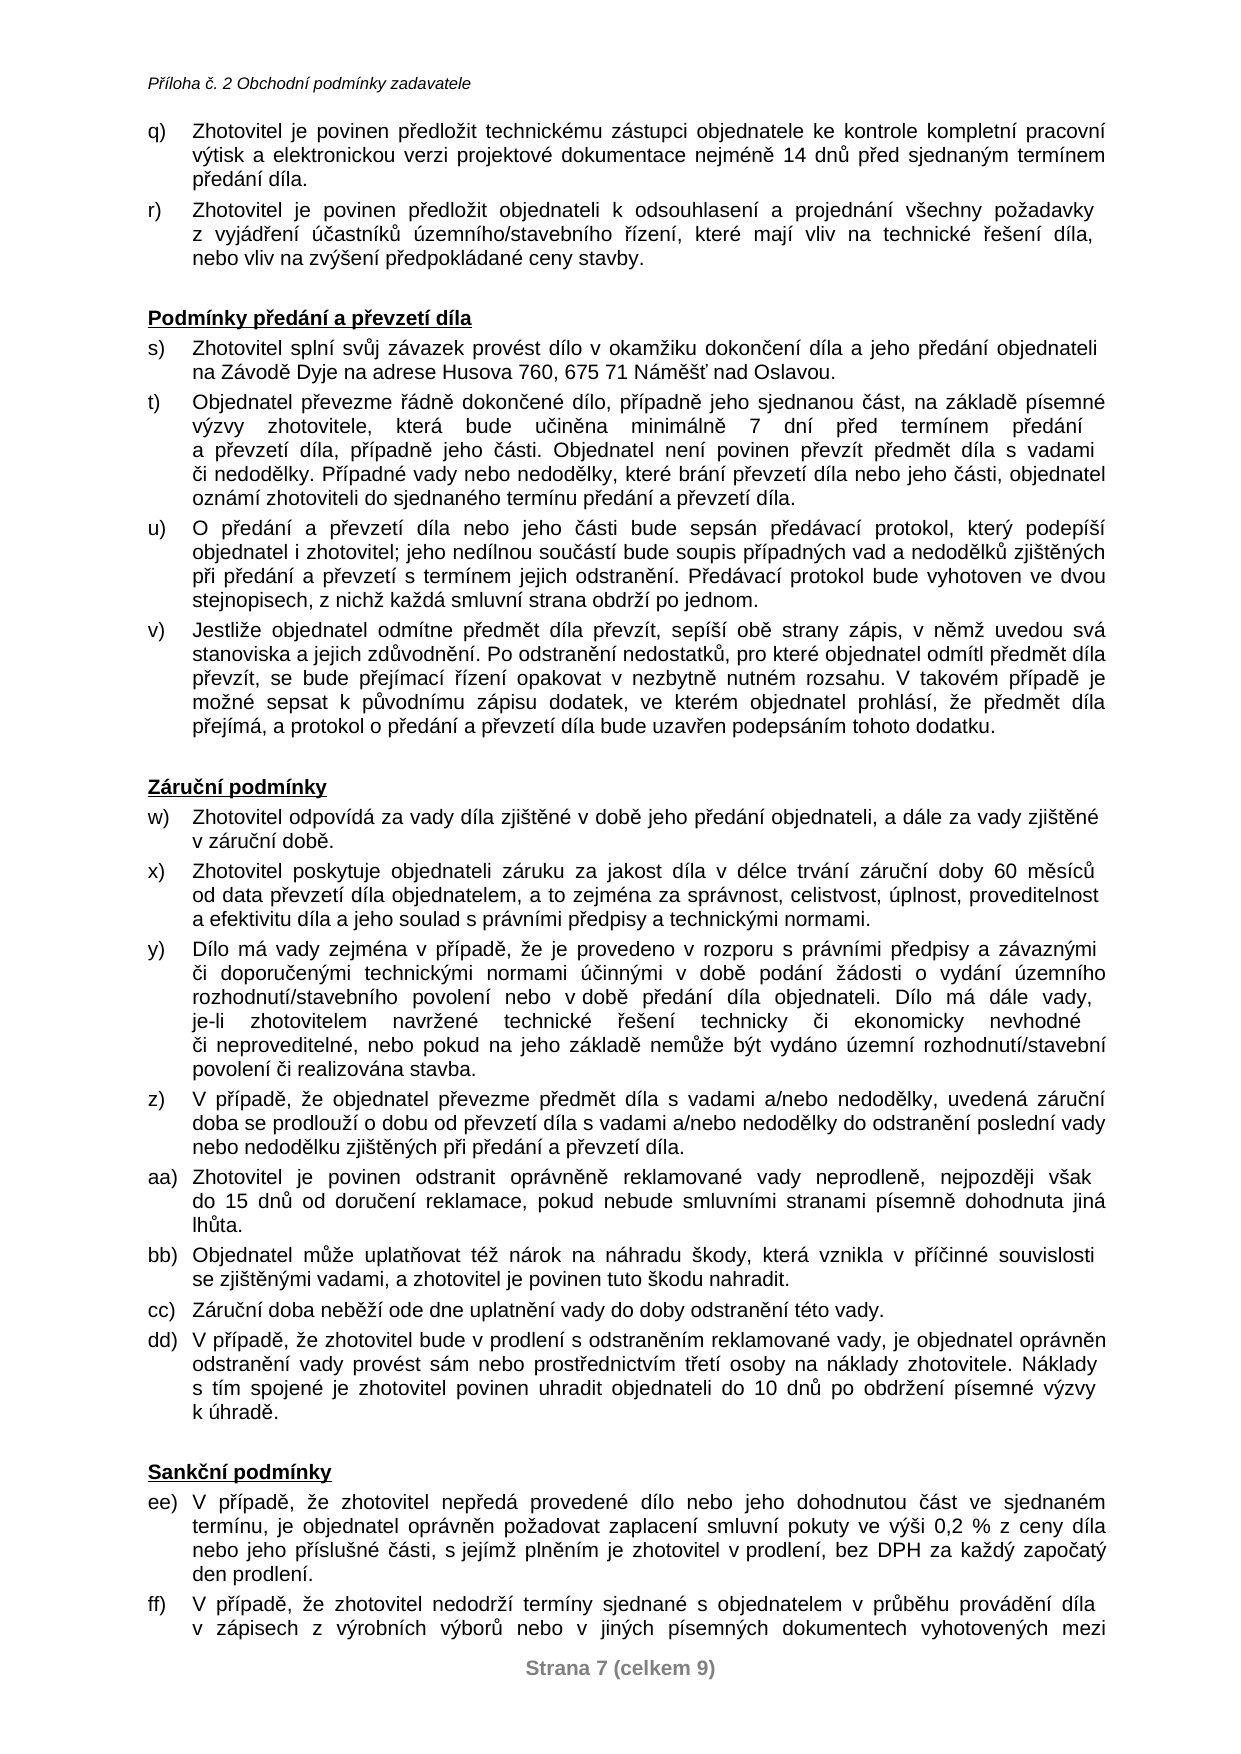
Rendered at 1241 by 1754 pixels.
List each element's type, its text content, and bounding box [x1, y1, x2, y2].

text Sankční podmínky [148, 1460, 1107, 1484]
text Záruční podmínky [148, 774, 1107, 798]
list V případě, že zhotovitel nepředá provedené dílo nebo jeho dohodnutou část ve sjednaném termínu, je objednatel oprávněn požadovat zaplacení smluvní pokuty ve výši 0,2 % z ceny díla nebo jeho příslušné části, s jejímž plněním je zhotovitel v prodlení, bez DPH za každý započatý den prodlení. [148, 1490, 1107, 1586]
list V případě, že objednatel převezme předmět díla s vadami a/nebo nedodělky, uvedená záruční doba se prodlouží o dobu od převzetí díla s vadami a/nebo nedodělky do odstranění poslední vady nebo nedodělku zjištěných při předání a převzetí díla. [148, 1087, 1107, 1159]
list Zhotovitel je povinen předložit technickému zástupci objednatele ke kontrole kompletní pracovní výtisk a elektronickou verzi projektové dokumentace nejméně 14 dnů před sjednaným termínem předání díla. [148, 119, 1107, 191]
list O předání a převzetí díla nebo jeho části bude sepsán předávací protokol, který podepíší objednatel i zhotovitel; jeho nedílnou součástí bude soupis případných vad a nedodělků zjištěných při předání a převzetí s termínem jejich odstranění. Předávací protokol bude vyhotoven ve dvou stejnopisech, z nichž každá smluvní strana obdrží po jednom. [148, 516, 1107, 612]
list Zhotovitel je povinen předložit objednateli k odsouhlasení a projednání všechny požadavky z vyjádření účastníků územního/stavebního řízení, které mají vliv na technické řešení díla, nebo vliv na zvýšení předpokládané ceny stavby. [148, 197, 1107, 269]
list Zhotovitel poskytuje objednateli záruku za jakost díla v délce trvání záruční doby 60 měsíců od data převzetí díla objednatelem, a to zejména za správnost, celistvost, úplnost, proveditelnost a efektivitu díla a jeho soulad s právními předpisy a technickými normami. [148, 859, 1107, 931]
list Jestliže objednatel odmítne předmět díla převzít, sepíší obě strany zápis, v němž uvedou svá stanoviska a jejich zdůvodnění. Po odstranění nedostatků, pro které objednatel odmítl předmět díla převzít, se bude přejímací řízení opakovat v nezbytně nutném rozsahu. V takovém případě je možné sepsat k původnímu zápisu dodatek, ve kterém objednatel prohlásí, že předmět díla přejímá, a protokol o předání a převzetí díla bude uzavřen podepsáním tohoto dodatku. [148, 618, 1107, 738]
list Záruční doba neběží ode dne uplatnění vady do doby odstranění této vady. [148, 1297, 1107, 1321]
list Objednatel převezme řádně dokončené dílo, případně jeho sjednanou část, na základě písemné výzvy zhotovitele, která bude učiněna minimálně 7 dní před termínem předání a převzetí díla, případně jeho části. Objednatel není povinen převzít předmět díla s vadami či nedodělky. Případné vady nebo nedodělky, které brání převzetí díla nebo jeho části, objednatel oznámí zhotoviteli do sjednaného termínu předání a převzetí díla. [148, 390, 1107, 510]
list Zhotovitel splní svůj závazek provést dílo v okamžiku dokončení díla a jeho předání objednateli na Závodě Dyje na adrese Husova 760, 675 71 Náměšť nad Oslavou. [148, 336, 1107, 384]
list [148, 1592, 1107, 1640]
list V případě, že zhotovitel bude v prodlení s odstraněním reklamované vady, je objednatel oprávněn odstranění vady provést sám nebo prostřednictvím třetí osoby na náklady zhotovitele. Náklady s tím spojené je zhotovitel povinen uhradit objednateli do 10 dnů po obdržení písemné výzvy k úhradě. [148, 1328, 1107, 1423]
list Zhotovitel odpovídá za vady díla zjištěné v době jeho předání objednateli, a dále za vady zjištěné v záruční době. [148, 805, 1107, 853]
list Dílo má vady zejména v případě, že je provedeno v rozporu s právními předpisy a závaznými či doporučenými technickými normami účinnými v době podání žádosti o vydání územního rozhodnutí/stavebního povolení nebo v době předání díla objednateli. Dílo má dále vady, je-li zhotovitelem navržené technické řešení technicky či ekonomicky nevhodné či neproveditelné, nebo pokud na jeho základě nemůže být vydáno územní rozhodnutí/stavební povolení či realizována stavba. [148, 937, 1107, 1081]
text Podmínky předání a převzetí díla [148, 306, 1107, 330]
list Zhotovitel je povinen odstranit oprávněně reklamované vady neprodleně, nejpozději však do 15 dnů od doručení reklamace, pokud nebude smluvními stranami písemně dohodnuta jiná lhůta. [148, 1165, 1107, 1237]
list Objednatel může uplatňovat též nárok na náhradu škody, která vznikla v příčinné souvislosti se zjištěnými vadami, a zhotovitel je povinen tuto škodu nahradit. [148, 1243, 1107, 1291]
